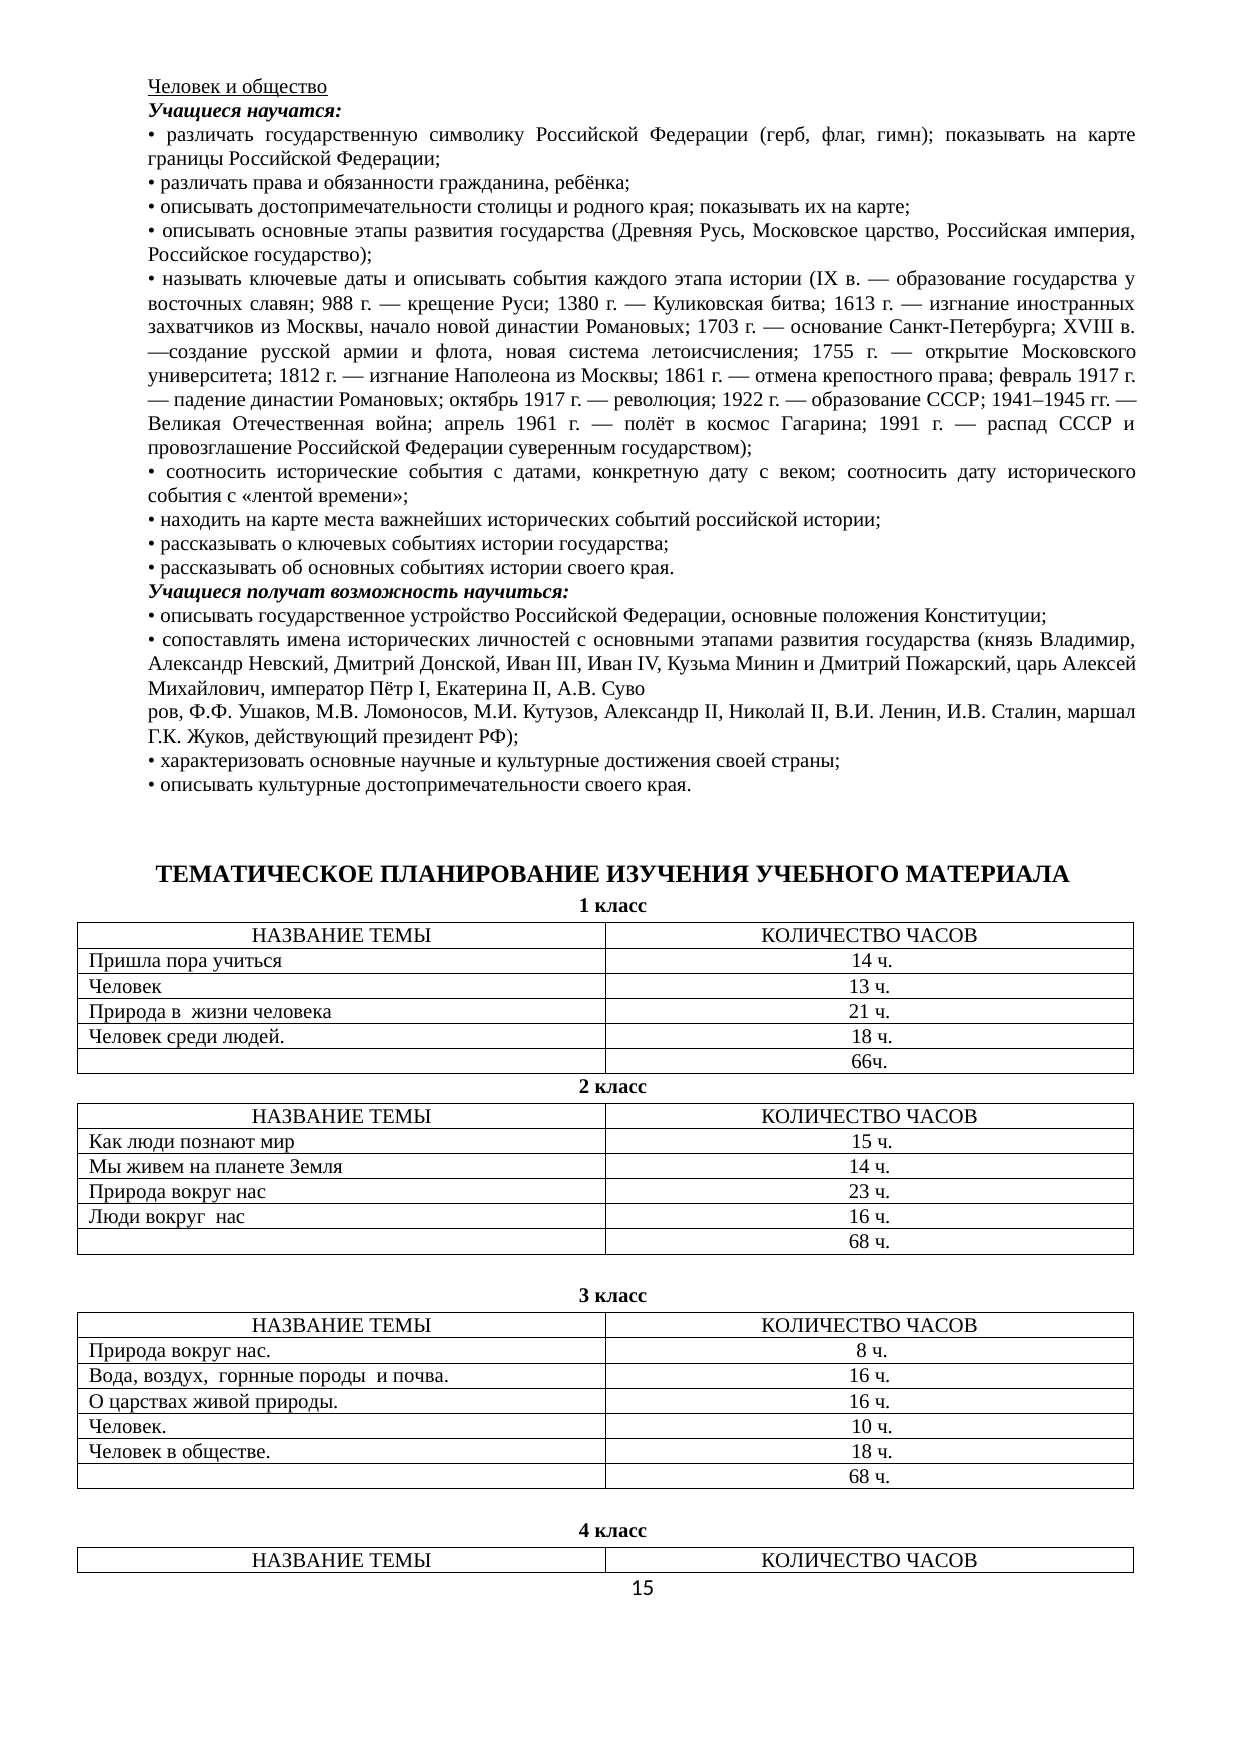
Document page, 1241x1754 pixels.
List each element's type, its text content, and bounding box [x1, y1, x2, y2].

text • соотносить исторические события с датами, конкретную дату с веком; соотносить дату исторического события с «лентой времени»; [148, 459, 1137, 507]
table_cell 18 ч. [606, 1024, 1133, 1048]
table_cell Природа вокруг нас. [78, 1338, 605, 1362]
table_cell Вода, воздух, горнные породы и почва. [78, 1364, 605, 1387]
table_cell Человек среди людей. [78, 1024, 605, 1048]
table_cell Человек [78, 974, 605, 998]
text • различать государственную символику Российской Федерации (герб, флаг, гимн); показывать на карте границы Российской Федерации; [148, 122, 1137, 170]
text • сопоставлять имена исторических личностей с основными этапами развития государства (князь Владимир, Александр Невский, Дмитрий Донской, Иван III, Иван IV, Кузьма Минин и Дмитрий Пожарский, царь Алексей Михайлович, император Пётр I, Екатерина II, А.В. Суво [148, 627, 1137, 699]
table_cell 16 ч. [606, 1389, 1133, 1413]
text 2 класс [89, 1074, 1137, 1098]
table_cell Человек в обществе. [78, 1439, 605, 1463]
text • описывать достопримечательности столицы и родного края; показывать их на карте; [148, 194, 1137, 218]
table_cell 15 ч. [606, 1129, 1133, 1153]
table_cell 13 ч. [606, 974, 1133, 998]
table_cell Как люди познают мир [78, 1129, 605, 1153]
table_header НАЗВАНИЕ ТЕМЫ [78, 1548, 605, 1572]
table_cell 68 ч. [606, 1464, 1133, 1488]
table_header КОЛИЧЕСТВО ЧАСОВ [606, 1548, 1133, 1572]
text ТЕМАТИЧЕСКОЕ ПЛАНИРОВАНИЕ ИЗУЧЕНИЯ УЧЕБНОГО МАТЕРИАЛА [89, 859, 1137, 888]
text 4 класс [89, 1518, 1137, 1542]
table_cell Природа в жизни человека [78, 999, 605, 1023]
table_cell [78, 1464, 605, 1488]
text ров, Ф.Ф. Ушаков, М.В. Ломоносов, М.И. Кутузов, Александр II, Николай II, В.И. Ленин, И.В. Сталин, маршал Г.К. Жуков, действующий президент РФ); [148, 699, 1137, 748]
text • характеризовать основные научные и культурные достижения своей страны; [148, 748, 1137, 772]
table_cell 14 ч. [606, 949, 1133, 972]
text • рассказывать о ключевых событиях истории государства; [148, 531, 1137, 555]
text • описывать государственное устройство Российской Федерации, основные положения Конституции; [148, 603, 1137, 627]
text 3 класс [89, 1283, 1137, 1307]
table_cell 16 ч. [606, 1364, 1133, 1387]
table_cell 8 ч. [606, 1338, 1133, 1362]
table_cell 66ч. [606, 1049, 1133, 1073]
table_header КОЛИЧЕСТВО ЧАСОВ [606, 923, 1133, 947]
table_header НАЗВАНИЕ ТЕМЫ [78, 1104, 605, 1128]
text • различать права и обязанности гражданина, ребёнка; [148, 170, 1137, 194]
table_header НАЗВАНИЕ ТЕМЫ [78, 923, 605, 947]
table_header КОЛИЧЕСТВО ЧАСОВ [606, 1104, 1133, 1128]
table_cell Мы живем на планете Земля [78, 1154, 605, 1178]
text Учащиеся получат возможность научиться: [148, 579, 1137, 603]
table_cell 23 ч. [606, 1179, 1133, 1203]
table_cell 68 ч. [606, 1229, 1133, 1253]
text • описывать основные этапы развития государства (Древняя Русь, Московское царство, Российская империя, Российское государство); [148, 218, 1137, 266]
table_cell Люди вокруг нас [78, 1204, 605, 1228]
table_cell 21 ч. [606, 999, 1133, 1023]
table_cell Человек. [78, 1414, 605, 1438]
text • описывать культурные достопримечательности своего края. [148, 772, 1137, 796]
table_cell 18 ч. [606, 1439, 1133, 1463]
text • называть ключевые даты и описывать события каждого этапа истории (IX в. — образование государства у восточных славян; 988 г. — крещение Руси; 1380 г. — Куликовская битва; 1613 г. — изгнание иностранных захватчиков из Москвы, начало новой династии Романовых; 1703 г. — основание Санкт-Петербурга; XVIII в. —создание русской армии и флота, новая система летоисчисления; 1755 г. — открытие Московского университета; 1812 г. — изгнание Наполеона из Москвы; 1861 г. — отмена крепостного права; февраль 1917 г. — падение династии Романовых; октябрь 1917 г. — революция; 1922 г. — образование СССР; 1941–1945 гг. — Великая Отечественная война; апрель 1961 г. — полёт в космос Гагарина; 1991 г. — распад СССР и провозглашение Российской Федерации суверенным государством); [148, 266, 1137, 459]
table_cell [78, 1049, 605, 1073]
table_cell 10 ч. [606, 1414, 1133, 1438]
table_header НАЗВАНИЕ ТЕМЫ [78, 1313, 605, 1337]
text • рассказывать об основных событиях истории своего края. [148, 555, 1137, 579]
text • находить на карте места важнейших исторических событий российской истории; [148, 507, 1137, 531]
table_cell [78, 1229, 605, 1253]
table_cell Пришла пора учиться [78, 949, 605, 972]
table_cell 16 ч. [606, 1204, 1133, 1228]
table_cell О царствах живой природы. [78, 1389, 605, 1413]
table_cell 14 ч. [606, 1154, 1133, 1178]
table_cell Природа вокруг нас [78, 1179, 605, 1203]
text 1 класс [89, 893, 1137, 917]
table_header КОЛИЧЕСТВО ЧАСОВ [606, 1313, 1133, 1337]
text Человек и общество [148, 74, 1137, 98]
text Учащиеся научатся: [148, 98, 1137, 122]
